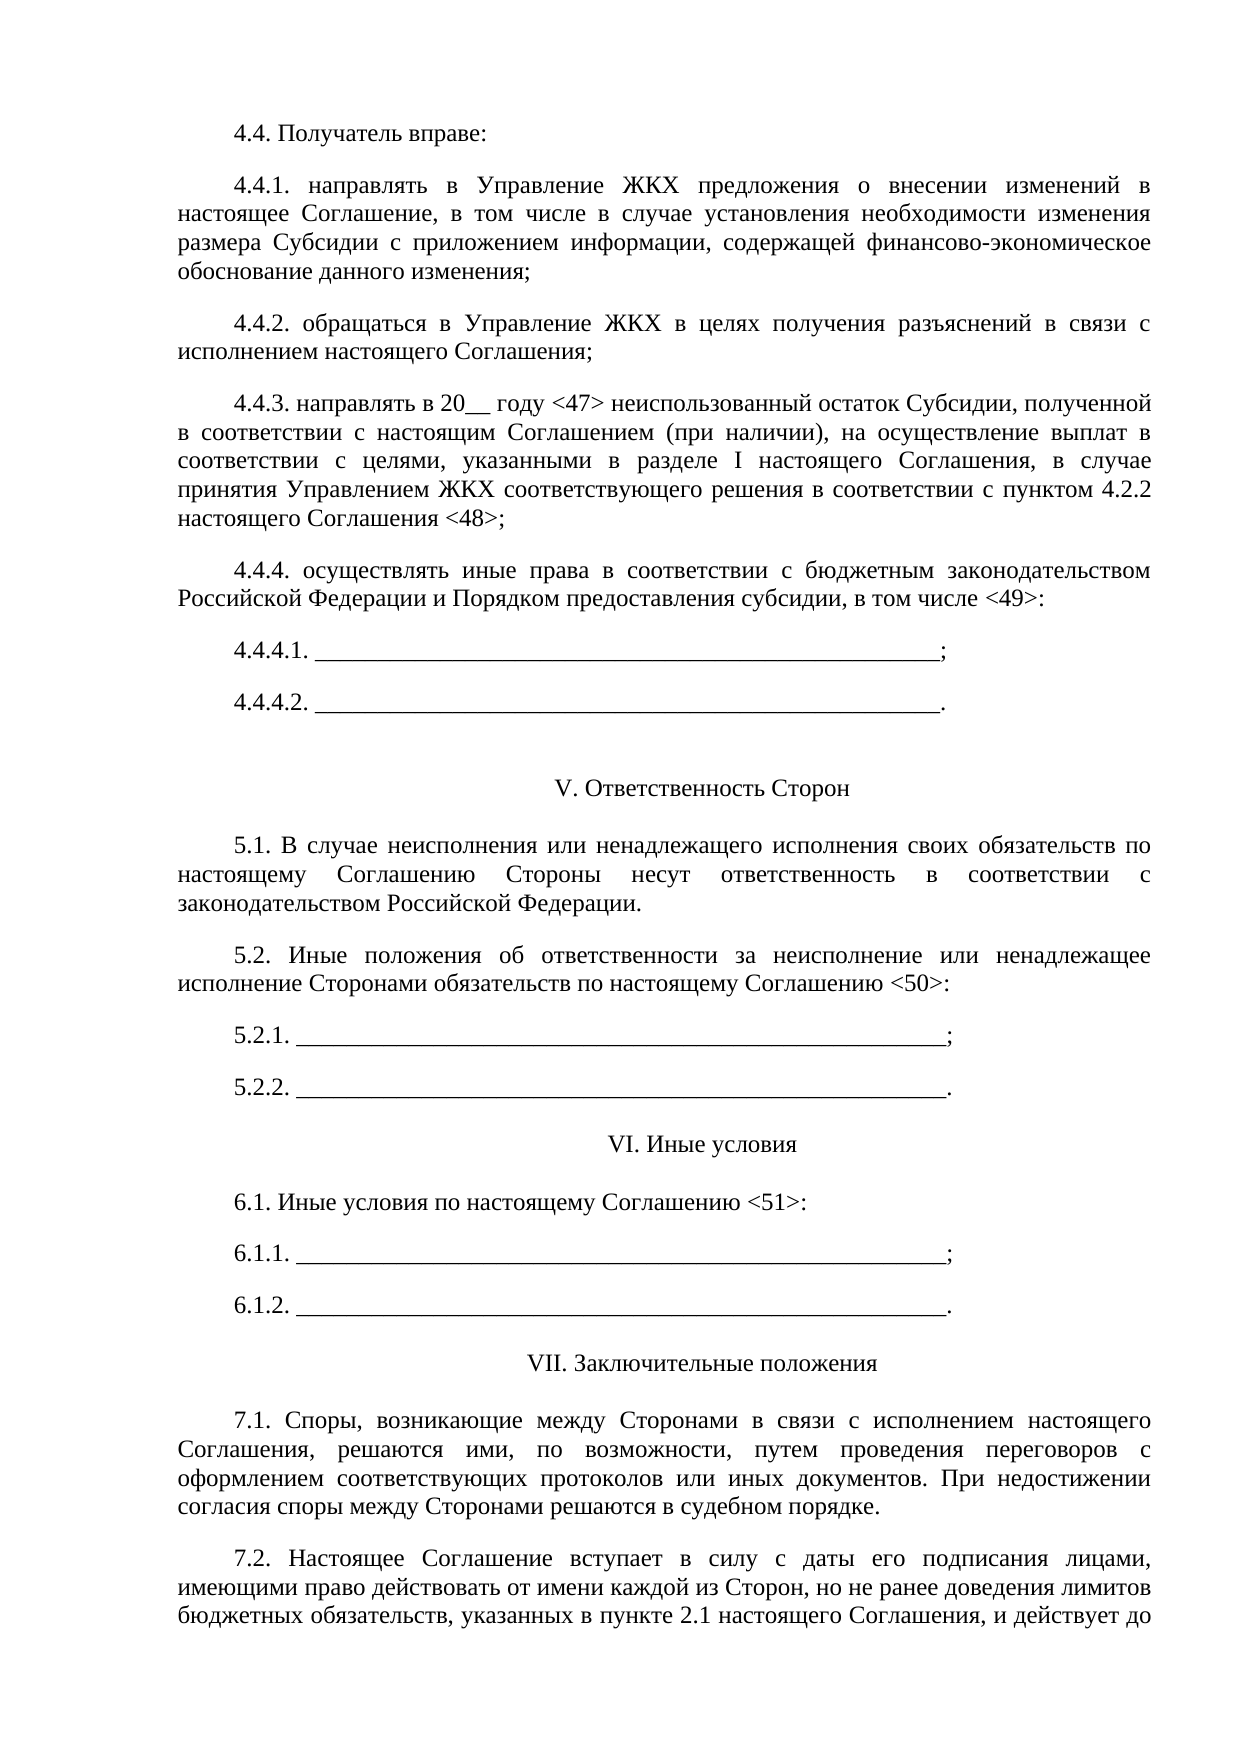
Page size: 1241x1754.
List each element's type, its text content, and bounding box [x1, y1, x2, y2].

text 6.1. Иные условия по настоящему Соглашению <51>: [177, 1187, 1152, 1216]
text VI. Иные условия [177, 1129, 1152, 1158]
text 4.4.4. осуществлять иные права в соответствии с бюджетным законодательством Российской Федерации и Порядком предоставления субсидии, в том числе <49>: [177, 555, 1152, 612]
text 5.2.2. ____________________________________________________. [177, 1072, 1152, 1101]
text 5.2. Иные положения об ответственности за неисполнение или ненадлежащее исполнение Сторонами обязательств по настоящему Соглашению <50>: [177, 940, 1152, 997]
text 4.4.4.2. __________________________________________________. [177, 687, 1152, 716]
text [177, 1543, 1152, 1629]
text 6.1.1. ____________________________________________________; [177, 1238, 1152, 1267]
text 4.4.1. направлять в Управление ЖКХ предложения о внесении изменений в настоящее Соглашение, в том числе в случае установления необходимости изменения размера Субсидии с приложением информации, содержащей финансово-экономическое обоснование данного изменения; [177, 170, 1152, 285]
text 4.4.4.1. __________________________________________________; [177, 635, 1152, 664]
text 7.1. Споры, возникающие между Сторонами в связи с исполнением настоящего Соглашения, решаются ими, по возможности, путем проведения переговоров с оформлением соответствующих протоколов или иных документов. При недостижении согласия споры между Сторонами решаются в судебном порядке. [177, 1405, 1152, 1520]
text 4.4.3. направлять в 20__ году <47> неиспользованный остаток Субсидии, полученной в соответствии с настоящим Соглашением (при наличии), на осуществление выплат в соответствии с целями, указанными в разделе I настоящего Соглашения, в случае принятия Управлением ЖКХ соответствующего решения в соответствии с пунктом 4.2.2 настоящего Соглашения <48>; [177, 388, 1152, 532]
text 5.2.1. ____________________________________________________; [177, 1020, 1152, 1049]
text 5.1. В случае неисполнения или ненадлежащего исполнения своих обязательств по настоящему Соглашению Стороны несут ответственность в соответствии с законодательством Российской Федерации. [177, 831, 1152, 917]
text 4.4. Получатель вправе: [177, 118, 1152, 147]
text 6.1.2. ____________________________________________________. [177, 1290, 1152, 1319]
text V. Ответственность Сторон [177, 773, 1152, 802]
text VII. Заключительные положения [177, 1348, 1152, 1376]
text 4.4.2. обращаться в Управление ЖКХ в целях получения разъяснений в связи с исполнением настоящего Соглашения; [177, 308, 1152, 365]
